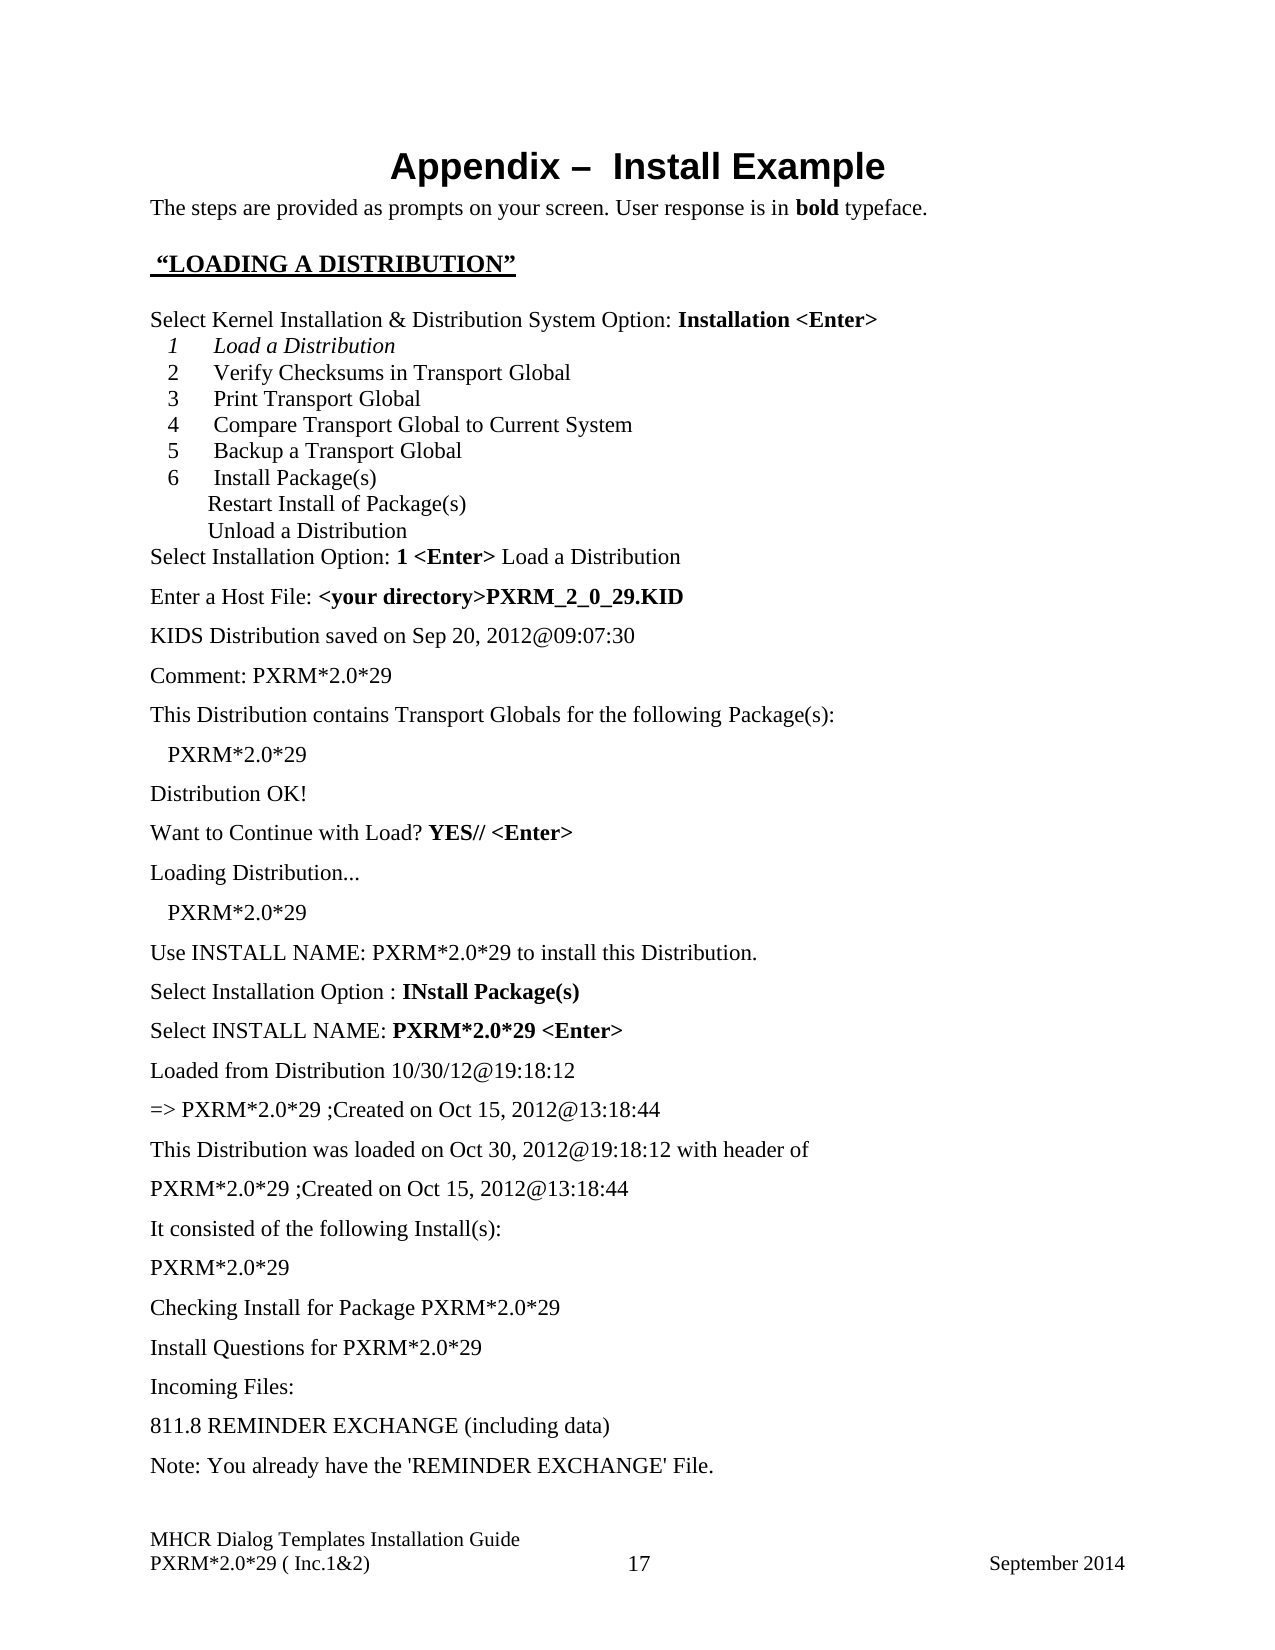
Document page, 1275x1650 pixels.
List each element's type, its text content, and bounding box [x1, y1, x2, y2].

list Verify Checksums in Transport Global [167, 359, 1175, 385]
text Select INSTALL NAME: PXRM*2.0*29 <Enter> [150, 1017, 1175, 1044]
list Backup a Transport Global [167, 438, 1175, 464]
list Compare Transport Global to Current System [167, 411, 1175, 438]
text Loaded from Distribution 10/30/12@19:18:12 [150, 1057, 1175, 1083]
text => PXRM*2.0*29 ;Created on Oct 15, 2012@13:18:44 [150, 1096, 1175, 1122]
list Print Transport Global [167, 385, 1175, 411]
text This Distribution was loaded on Oct 30, 2012@19:18:12 with header of PXRM*2.0*29 ;Created on Oct 15, 2012@13:18:44 [150, 1136, 812, 1201]
text The steps are provided as prompts on your screen. User response is in bold typeface. [150, 194, 1175, 220]
text Restart Install of Package(s) Unload a Distribution [207, 491, 517, 543]
text Use INSTALL NAME: PXRM*2.0*29 to install this Distribution. Select Installation Option : INstall Package(s) [150, 938, 760, 1004]
text This Distribution contains Transport Globals for the following Package(s): PXRM*2.0*29 [150, 701, 912, 767]
list Load a Distribution [167, 333, 1175, 359]
text Loading Distribution... PXRM*2.0*29 [150, 859, 362, 925]
list Install Package(s) [167, 464, 1175, 490]
text Distribution OK! [150, 780, 1175, 806]
text It consisted of the following Install(s): PXRM*2.0*29 [150, 1214, 504, 1281]
subtitle “LOADING A DISTRIBUTION” [150, 249, 1175, 278]
text Checking Install for Package PXRM*2.0*29 Install Questions for PXRM*2.0*29 Incoming Files: [150, 1294, 563, 1399]
text Note: You already have the 'REMINDER EXCHANGE' File. [150, 1452, 1175, 1478]
text Want to Continue with Load? YES// <Enter> [150, 819, 1175, 846]
text Select Kernel Installation & Distribution System Option: Installation <Enter> [150, 306, 1175, 333]
text 811.8 REMINDER EXCHANGE (including data) [150, 1413, 1175, 1439]
subtitle Appendix – Install Example [100, 144, 1175, 187]
text Select Installation Option: 1 <Enter> Load a Distribution Enter a Host File: <your directory>PXRM_2_0_29.KID KIDS Distribution saved on Sep 20, 2012@09:07:30 Comment: PXRM*2.0*29 [150, 543, 709, 688]
